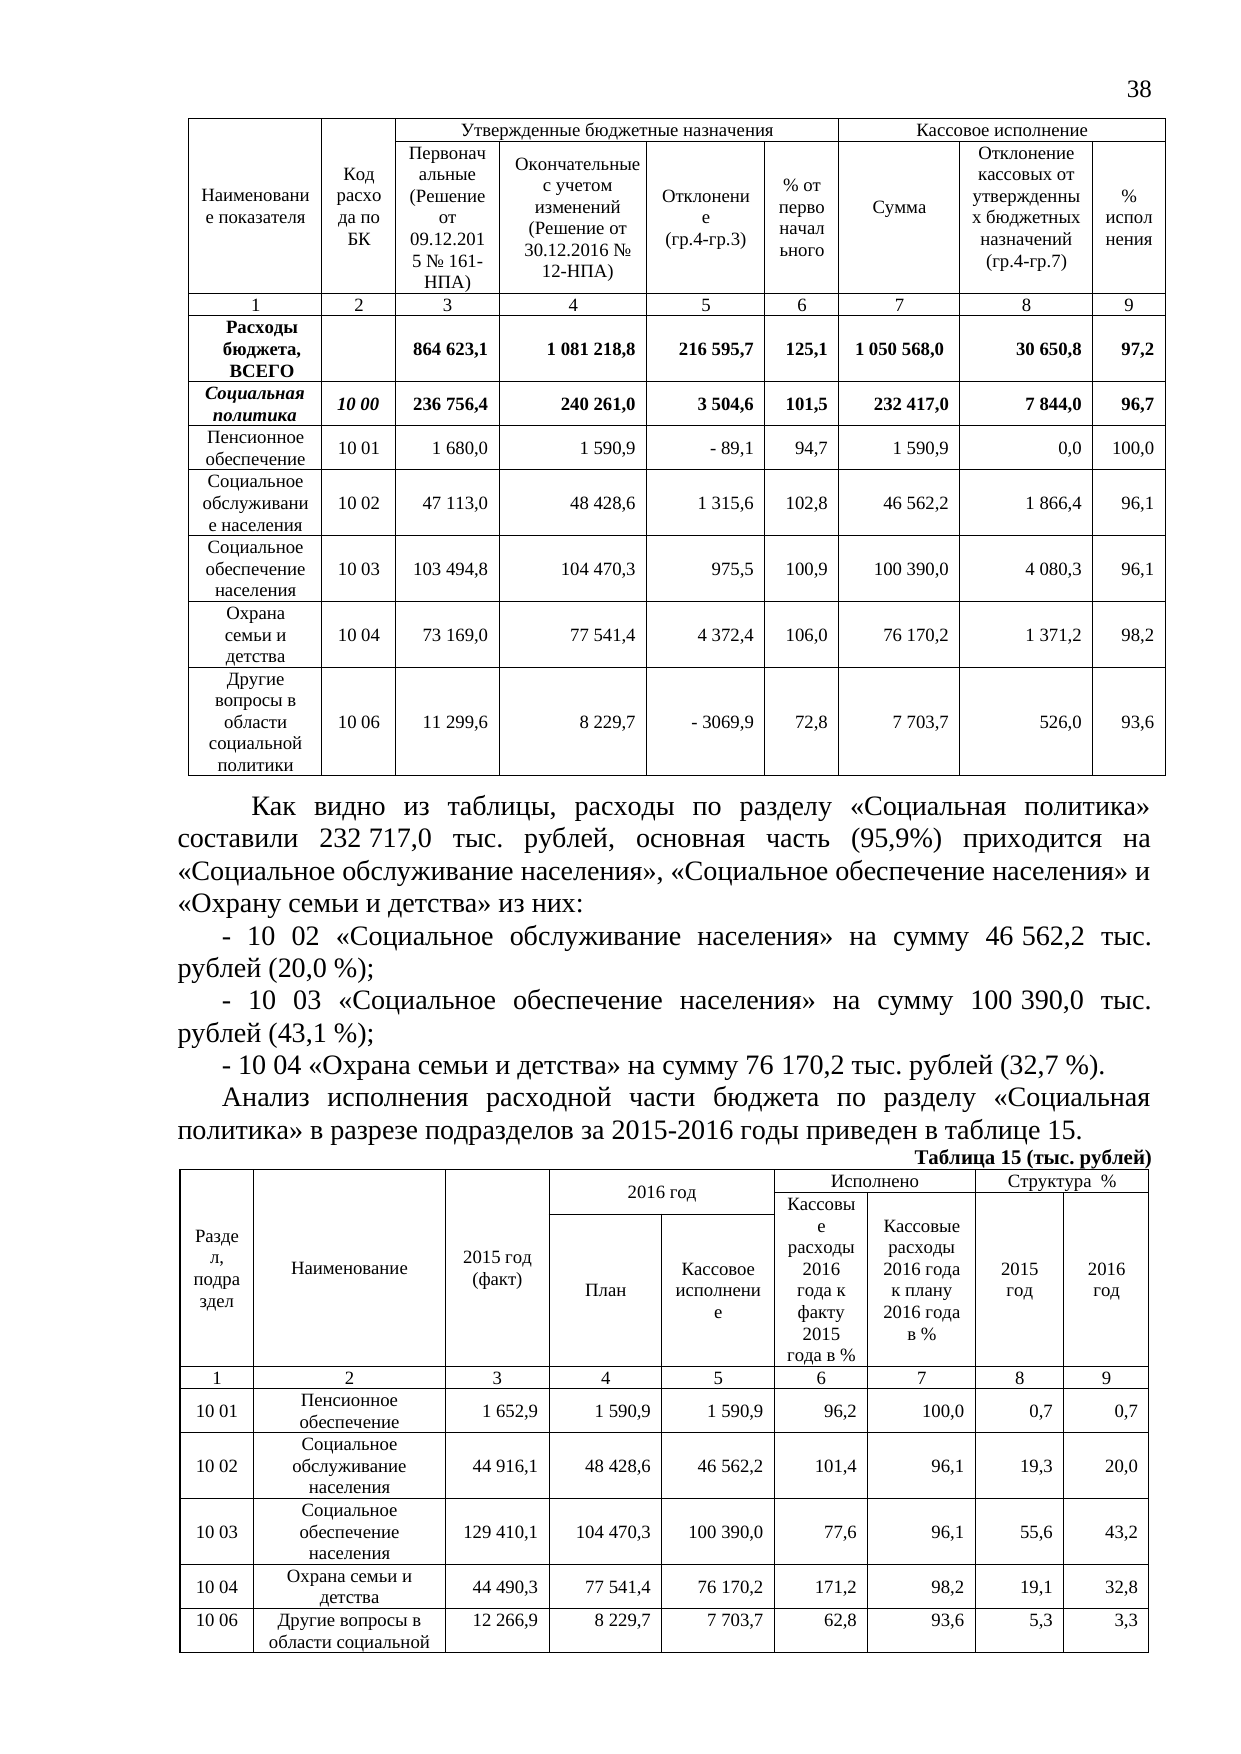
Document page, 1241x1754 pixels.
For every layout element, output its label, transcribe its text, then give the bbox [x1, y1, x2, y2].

table_cell 12 266,9 [446, 1609, 549, 1652]
table_cell Социальная политика [189, 382, 321, 425]
table_cell 20,0 [1064, 1433, 1148, 1498]
table_cell 8 229,7 [500, 668, 646, 775]
table_cell - 3069,9 [647, 668, 764, 775]
table_header Утвержденные бюджетные назначения [396, 119, 838, 141]
table_cell 125,1 [765, 316, 838, 381]
table_cell % от первоначального [765, 142, 838, 293]
table_cell 7 844,0 [960, 382, 1092, 425]
table_cell 3 [396, 294, 499, 315]
table_cell 98,2 [1093, 602, 1165, 667]
table_cell 216 595,7 [647, 316, 764, 381]
table_cell 864 623,1 [396, 316, 499, 381]
table_cell 100,0 [868, 1389, 975, 1432]
table_cell 7 [868, 1367, 975, 1388]
table_cell 10 04 [322, 602, 395, 667]
table_cell 2015 год [976, 1193, 1063, 1366]
table_cell 10 02 [181, 1433, 253, 1498]
table_cell Окончательные с учетом изменений (Решение от 30.12.2016 № 12-НПА) [500, 142, 646, 293]
table_cell Кассовое исполнение [662, 1215, 774, 1366]
table_cell 1 050 568,0 [839, 316, 959, 381]
table_cell 232 417,0 [839, 382, 959, 425]
table_cell 240 261,0 [500, 382, 646, 425]
table_cell 32,8 [1064, 1565, 1148, 1608]
table_cell 9 [1093, 294, 1165, 315]
table_cell 10 06 [181, 1609, 253, 1652]
table_cell 6 [775, 1367, 867, 1388]
table_cell 526,0 [960, 668, 1092, 775]
table_cell 102,8 [765, 470, 838, 535]
table_cell 10 03 [181, 1499, 253, 1564]
table_cell 1 371,2 [960, 602, 1092, 667]
table_cell Пенсионное обеспечение [189, 426, 321, 469]
table_cell 96,1 [868, 1499, 975, 1564]
table_cell 48 428,6 [500, 470, 646, 535]
table_cell 77 541,4 [550, 1565, 661, 1608]
text Таблица 15 (тыс. рублей) [177, 1145, 1152, 1169]
table_cell 104 470,3 [550, 1499, 661, 1564]
table_cell 10 02 [322, 470, 395, 535]
table_cell Отклонение (гр.4-гр.3) [647, 142, 764, 293]
table_header Раздел, подраздел [181, 1170, 253, 1366]
table_cell Первоначальные (Решение от 09.12.2015 № 161-НПА) [396, 142, 499, 293]
table_cell План [550, 1215, 661, 1366]
table_cell 1 590,9 [550, 1389, 661, 1432]
text Анализ исполнения расходной части бюджета по разделу «Социальная политика» в разрезе подразделов за 2015-2016 годы приведен в таблице 15. [177, 1081, 1152, 1145]
table_cell 1 590,9 [839, 426, 959, 469]
text - 10 04 «Охрана семьи и детства» на сумму 76 170,2 тыс. рублей (32,7 %). [177, 1048, 1152, 1081]
table_cell 77,6 [775, 1499, 867, 1564]
table_cell 2016 год [1064, 1193, 1148, 1366]
table_cell 9 [1064, 1367, 1148, 1388]
table_cell 76 170,2 [839, 602, 959, 667]
table_cell 8 [976, 1367, 1063, 1388]
table_header Исполнено [775, 1170, 975, 1192]
table_cell 100,0 [1093, 426, 1165, 469]
table_cell 100,9 [765, 536, 838, 601]
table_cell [254, 1609, 445, 1652]
table_header 2016 год [550, 1170, 774, 1213]
table_cell 19,1 [976, 1565, 1063, 1608]
table_cell 96,2 [775, 1389, 867, 1432]
table_cell 43,2 [1064, 1499, 1148, 1564]
table_cell 171,2 [775, 1565, 867, 1608]
table_cell Социальное обслуживание населения [189, 470, 321, 535]
table_cell 0,0 [960, 426, 1092, 469]
table_cell 1 680,0 [396, 426, 499, 469]
table_cell 7 [839, 294, 959, 315]
table_cell Расходы бюджета, ВСЕГО [189, 316, 321, 381]
table_cell Кассовые расходы 2016 года к факту 2015 года в % [775, 1193, 867, 1366]
table_cell Сумма [839, 142, 959, 293]
table_cell 4 372,4 [647, 602, 764, 667]
table_cell 10 06 [322, 668, 395, 775]
table_cell 1 [189, 294, 321, 315]
table_header 2015 год (факт) [446, 1170, 549, 1366]
table_header Кассовое исполнение [839, 119, 1165, 141]
table_header Наименование [254, 1170, 445, 1366]
table_cell Отклонение кассовых от утвержденных бюджетных назначений (гр.4-гр.7) [960, 142, 1092, 293]
table_cell 236 756,4 [396, 382, 499, 425]
table_cell 8 229,7 [550, 1609, 661, 1652]
table_cell 96,1 [1093, 536, 1165, 601]
table_cell 77 541,4 [500, 602, 646, 667]
table_cell 1 081 218,8 [500, 316, 646, 381]
table_cell 97,2 [1093, 316, 1165, 381]
table_cell [322, 316, 395, 381]
table_cell 48 428,6 [550, 1433, 661, 1498]
table_cell Охрана семьи и детства [254, 1565, 445, 1608]
table_cell 103 494,8 [396, 536, 499, 601]
text Как видно из таблицы, расходы по разделу «Социальная политика» составили 232 717,0 тыс. рублей, основная часть (95,9%) приходится на «Социальное обслуживание населения», «Социальное обеспечение населения» и «Охрану семьи и детства» из них: [177, 789, 1152, 918]
table_cell 96,1 [868, 1433, 975, 1498]
table_cell 93,6 [868, 1609, 975, 1652]
table_cell 30 650,8 [960, 316, 1092, 381]
table_header Код расхода по БК [322, 119, 395, 293]
table_cell 129 410,1 [446, 1499, 549, 1564]
table_cell Социальное обеспечение населения [254, 1499, 445, 1564]
table_cell 10 01 [181, 1389, 253, 1432]
table_cell 100 390,0 [839, 536, 959, 601]
table_cell 96,7 [1093, 382, 1165, 425]
table_cell 76 170,2 [662, 1565, 774, 1608]
table_cell 101,5 [765, 382, 838, 425]
table_cell Кассовые расходы 2016 года к плану 2016 года в % [868, 1193, 975, 1366]
table_cell 62,8 [775, 1609, 867, 1652]
table_cell 2 [322, 294, 395, 315]
table_cell 98,2 [868, 1565, 975, 1608]
table_cell 0,7 [1064, 1389, 1148, 1432]
table_cell 3 [446, 1367, 549, 1388]
table_cell 11 299,6 [396, 668, 499, 775]
table_cell 46 562,2 [662, 1433, 774, 1498]
table_cell 4 080,3 [960, 536, 1092, 601]
table_cell 8 [960, 294, 1092, 315]
table_cell 94,7 [765, 426, 838, 469]
table_cell 10 03 [322, 536, 395, 601]
table_cell 5 [662, 1367, 774, 1388]
text - 10 03 «Социальное обеспечение населения» на сумму 100 390,0 тыс. рублей (43,1 %); [177, 983, 1152, 1048]
table_cell 6 [765, 294, 838, 315]
table_cell 46 562,2 [839, 470, 959, 535]
table_cell 10 04 [181, 1565, 253, 1608]
table_cell 44 490,3 [446, 1565, 549, 1608]
table_cell Пенсионное обеспечение [254, 1389, 445, 1432]
table_cell 1 315,6 [647, 470, 764, 535]
table_cell 7 703,7 [839, 668, 959, 775]
table_cell 7 703,7 [662, 1609, 774, 1652]
table_cell 4 [500, 294, 646, 315]
table_cell - 89,1 [647, 426, 764, 469]
table_cell 93,6 [1093, 668, 1165, 775]
table_cell 0,7 [976, 1389, 1063, 1432]
table_cell 1 [181, 1367, 253, 1388]
table_cell Социальное обеспечение населения [189, 536, 321, 601]
table_cell 55,6 [976, 1499, 1063, 1564]
table_cell 10 00 [322, 382, 395, 425]
table_header Структура % [976, 1170, 1148, 1192]
table_cell 10 01 [322, 426, 395, 469]
table_cell 5 [647, 294, 764, 315]
table_cell 1 652,9 [446, 1389, 549, 1432]
table_cell 44 916,1 [446, 1433, 549, 1498]
table_cell 1 590,9 [500, 426, 646, 469]
table_cell 101,4 [775, 1433, 867, 1498]
table_cell 96,1 [1093, 470, 1165, 535]
table_cell % исполнения [1093, 142, 1165, 293]
table_cell 47 113,0 [396, 470, 499, 535]
table_cell Охрана семьи и детства [189, 602, 321, 667]
table_cell Другие вопросы в области социальной политики [189, 668, 321, 775]
table_cell 2 [254, 1367, 445, 1388]
text - 10 02 «Социальное обслуживание населения» на сумму 46 562,2 тыс. рублей (20,0 %); [177, 918, 1152, 983]
table_cell 3,3 [1064, 1609, 1148, 1652]
table_cell 4 [550, 1367, 661, 1388]
table_cell 19,3 [976, 1433, 1063, 1498]
table_header Наименование показателя [189, 119, 321, 293]
table_cell 975,5 [647, 536, 764, 601]
table_cell 106,0 [765, 602, 838, 667]
table_cell 1 866,4 [960, 470, 1092, 535]
table_cell 3 504,6 [647, 382, 764, 425]
table_cell Социальное обслуживание населения [254, 1433, 445, 1498]
table_cell 72,8 [765, 668, 838, 775]
table_cell 1 590,9 [662, 1389, 774, 1432]
table_cell 5,3 [976, 1609, 1063, 1652]
table_cell 100 390,0 [662, 1499, 774, 1564]
table_cell 73 169,0 [396, 602, 499, 667]
table_cell 104 470,3 [500, 536, 646, 601]
